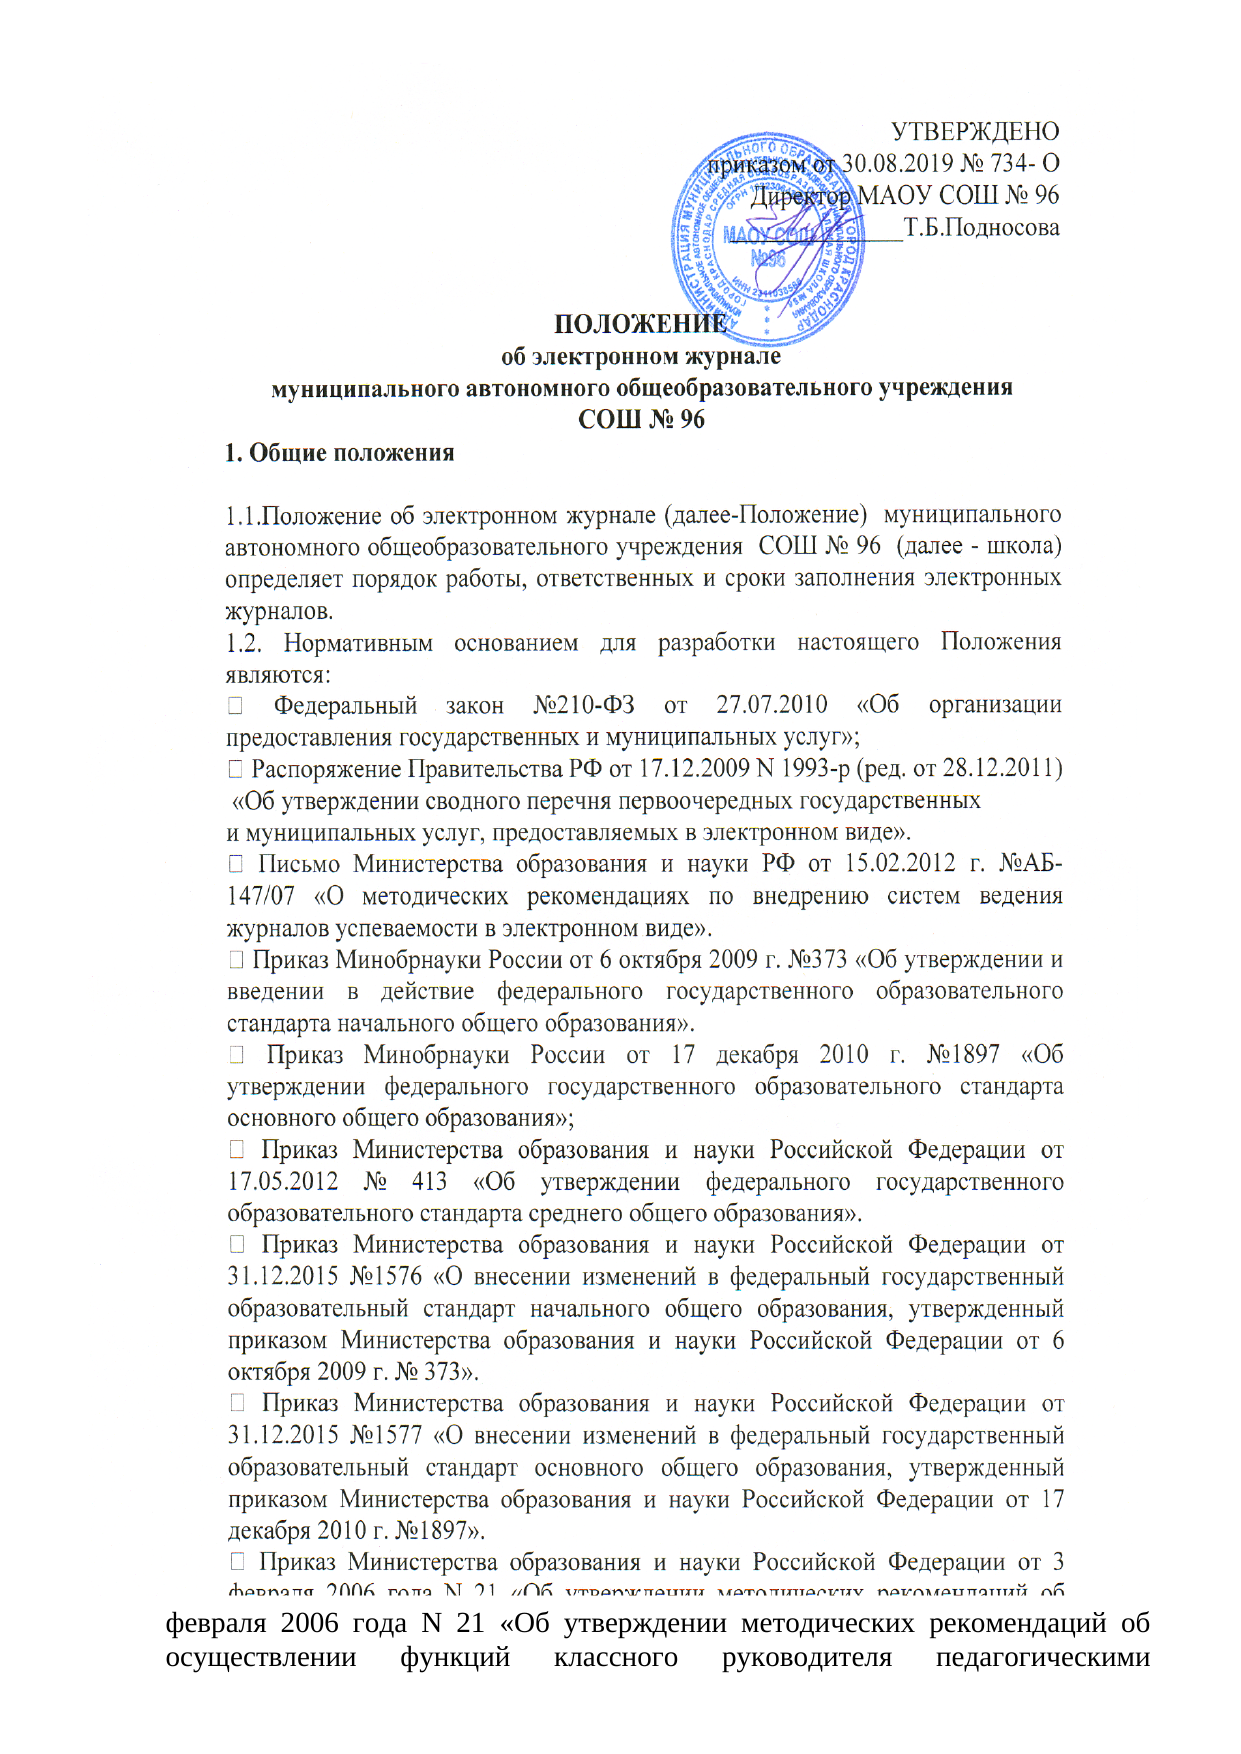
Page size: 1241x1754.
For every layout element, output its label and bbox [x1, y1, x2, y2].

text [165, 1606, 1152, 1672]
picture [76, 47, 1160, 1606]
